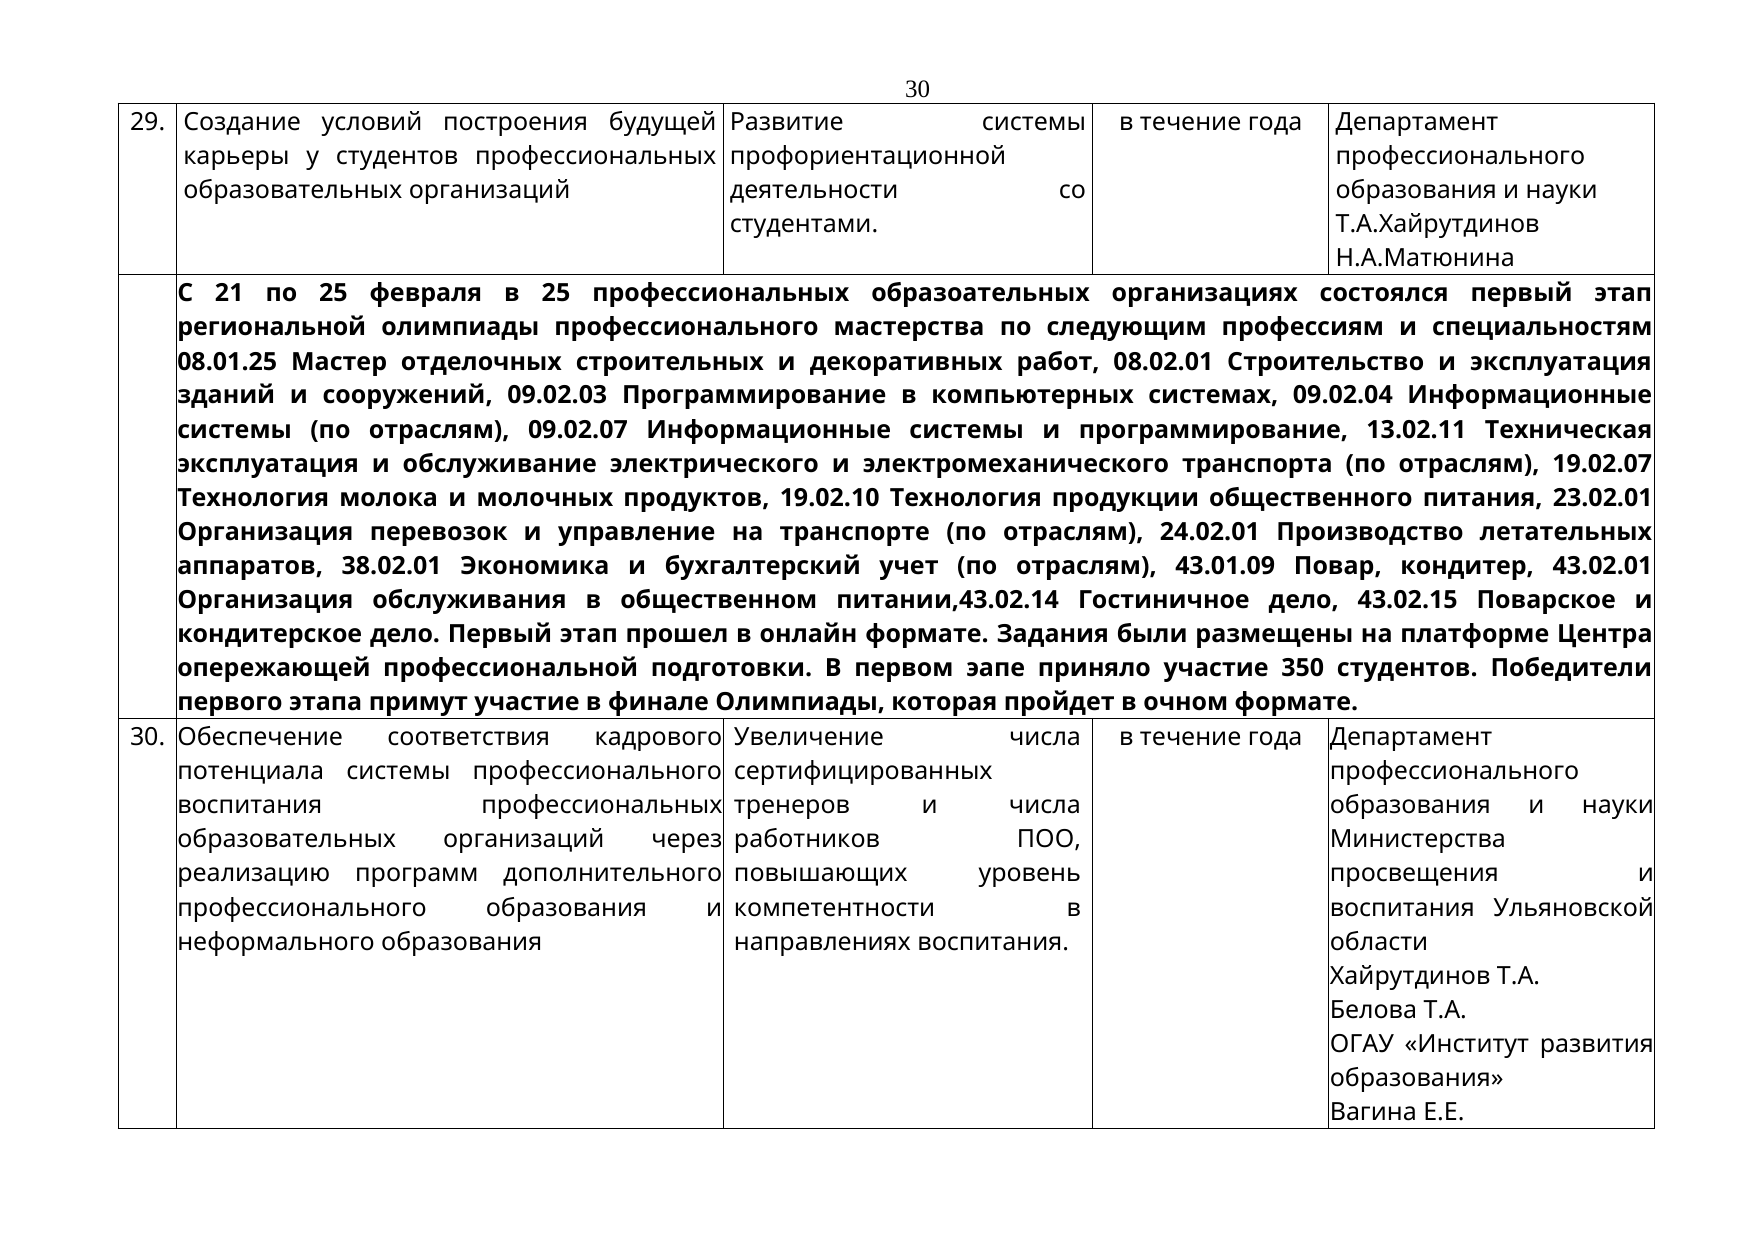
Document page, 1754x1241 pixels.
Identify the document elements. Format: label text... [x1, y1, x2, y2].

table_cell 30. [119, 719, 176, 1128]
table_cell Создание условий построения будущей карьеры у студентов профессиональных образовательных организаций [177, 104, 723, 274]
table_cell в течение года [1093, 104, 1328, 274]
table_cell С 21 по 25 февраля в 25 профессиональных образоательных организациях состоялся первый этап региональной олимпиады профессионального мастерства по следующим профессиям и специальностям 08.01.25 Мастер отделочных строительных и декоративных работ, 08.02.01 Строительство и эксплуатация зданий и сооружений, 09.02.03 Программирование в компьютерных системах, 09.02.04 Информационные системы (по отраслям), 09.02.07 Информационные системы и программирование, 13.02.11 Техническая эксплуатация и обслуживание электрического и электромеханического транспорта (по отраслям), 19.02.07 Технология молока и молочных продуктов, 19.02.10 Технология продукции общественного питания, 23.02.01 Организация перевозок и управление на транспорте (по отраслям), 24.02.01 Производство летательных аппаратов, 38.02.01 Экономика и бухгалтерский учет (по отраслям), 43.01.09 Повар, кондитер, 43.02.01 Организация обслуживания в общественном питании,43.02.14 Гостиничное дело, 43.02.15 Поварское и кондитерское дело. Первый этап прошел в онлайн формате. Задания были размещены на платформе Центра опережающей профессиональной подготовки. В первом эапе приняло участие 350 студентов. Победители первого этапа примут участие в финале Олимпиады, которая пройдет в очном формате. [177, 275, 1654, 718]
table_cell Развитие системы профориентационной деятельности со студентами. [724, 104, 1092, 274]
table_cell Департамент профессионального образования и науки Министерства просвещения и воспитания Ульяновской области Хайрутдинов Т.А. Белова Т.А. ОГАУ «Институт развития образования» Вагина Е.Е. [1329, 719, 1654, 1128]
table_cell 29. [119, 104, 176, 274]
table_cell Увеличение числа сертифицированных тренеров и числа работников ПОО, повышающих уровень компетентности в направлениях воспитания. [724, 719, 1092, 1128]
table_cell Департамент профессионального образования и науки Т.А.Хайрутдинов Н.А.Матюнина [1329, 104, 1654, 274]
table_cell [119, 275, 176, 718]
table_cell Обеспечение соответствия кадрового потенциала системы профессионального воспитания профессиональных образовательных организаций через реализацию программ дополнительного профессионального образования и неформального образования [177, 719, 723, 1128]
table_cell в течение года [1093, 719, 1328, 1128]
